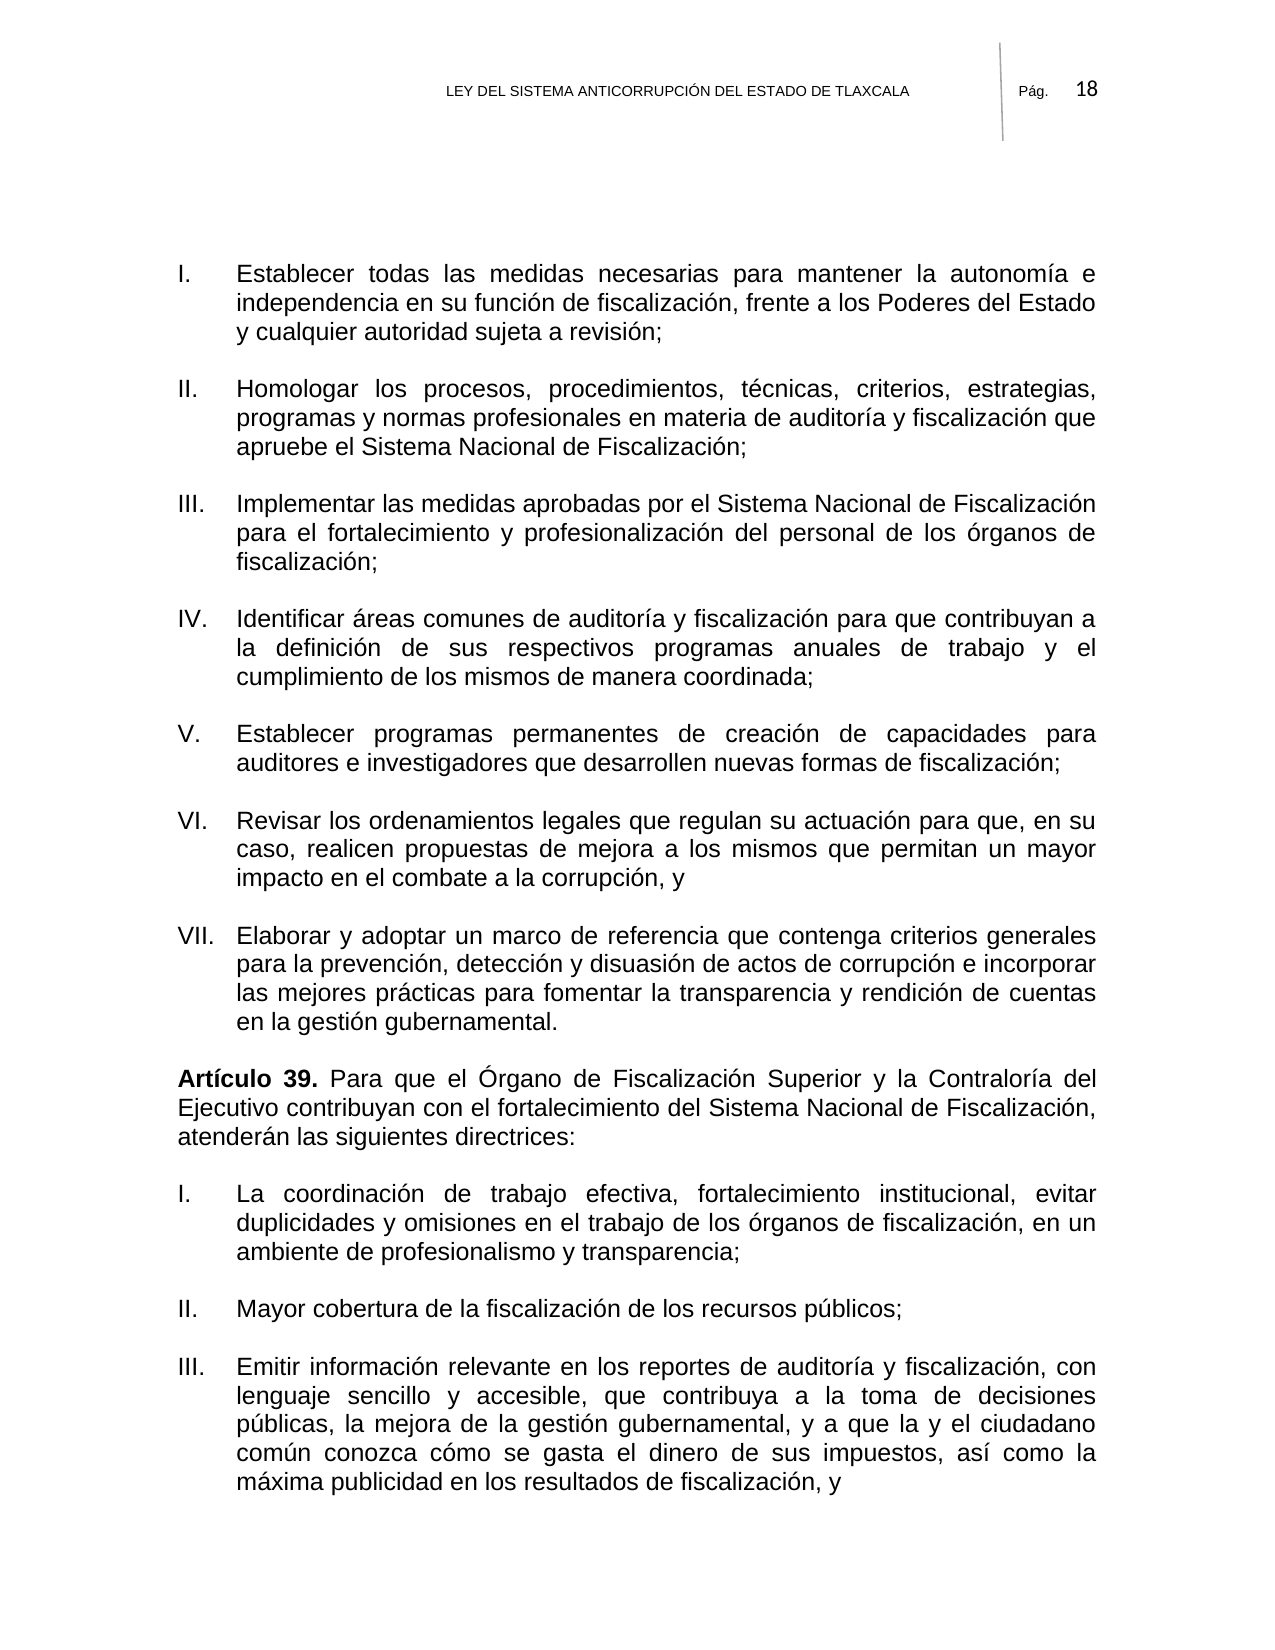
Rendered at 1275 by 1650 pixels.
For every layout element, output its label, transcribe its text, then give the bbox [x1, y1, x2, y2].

text Artículo 39. Para que el Órgano de Fiscalización Superior y la Contraloría del Ejecutivo contribuyan con el fortalecimiento del Sistema Nacional de Fiscalización, atenderán las siguientes directrices: [177, 1064, 1098, 1151]
text VI. Revisar los ordenamientos legales que regulan su actuación para que, en su caso, realicen propuestas de mejora a los mismos que permitan un mayor impacto en el combate a la corrupción, y [177, 806, 1098, 892]
text III. Implementar las medidas aprobadas por el Sistema Nacional de Fiscalización para el fortalecimiento y profesionalización del personal de los órganos de fiscalización; [177, 489, 1098, 576]
text IV. Identificar áreas comunes de auditoría y fiscalización para que contribuyan a la definición de sus respectivos programas anuales de trabajo y el cumplimiento de los mismos de manera coordinada; [177, 604, 1098, 691]
text II. Mayor cobertura de la fiscalización de los recursos públicos; [177, 1294, 1098, 1323]
text I. Establecer todas las medidas necesarias para mantener la autonomía e independencia en su función de fiscalización, frente a los Poderes del Estado y cualquier autoridad sujeta a revisión; [177, 259, 1098, 346]
text V. Establecer programas permanentes de creación de capacidades para auditores e investigadores que desarrollen nuevas formas de fiscalización; [177, 719, 1098, 777]
text VII. Elaborar y adoptar un marco de referencia que contenga criterios generales para la prevención, detección y disuasión de actos de corrupción e incorporar las mejores prácticas para fomentar la transparencia y rendición de cuentas en la gestión gubernamental. [177, 921, 1098, 1036]
text II. Homologar los procesos, procedimientos, técnicas, criterios, estrategias, programas y normas profesionales en materia de auditoría y fiscalización que apruebe el Sistema Nacional de Fiscalización; [177, 374, 1098, 461]
text III. Emitir información relevante en los reportes de auditoría y fiscalización, con lenguaje sencillo y accesible, que contribuya a la toma de decisiones públicas, la mejora de la gestión gubernamental, y a que la y el ciudadano común conozca cómo se gasta el dinero de sus impuestos, así como la máxima publicidad en los resultados de fiscalización, y [177, 1352, 1098, 1496]
text I. La coordinación de trabajo efectiva, fortalecimiento institucional, evitar duplicidades y omisiones en el trabajo de los órganos de fiscalización, en un ambiente de profesionalismo y transparencia; [177, 1179, 1098, 1266]
